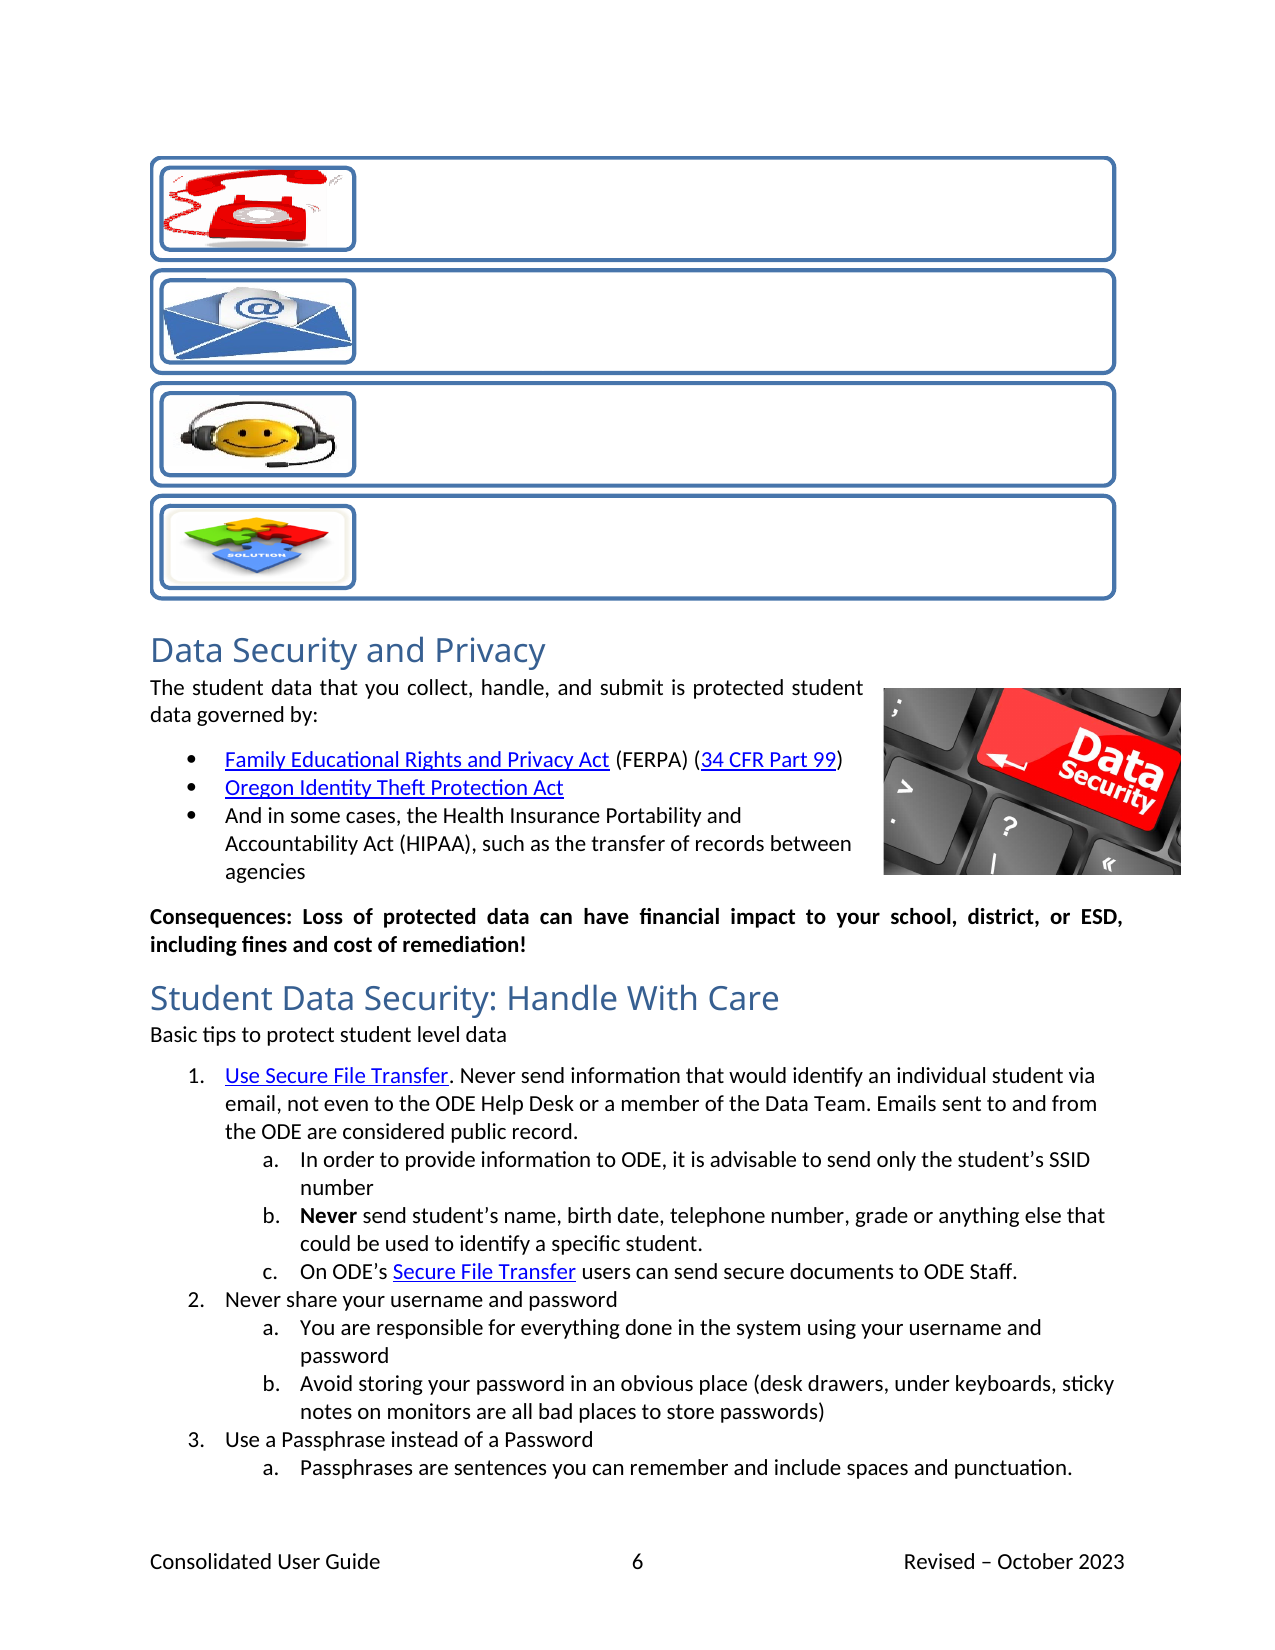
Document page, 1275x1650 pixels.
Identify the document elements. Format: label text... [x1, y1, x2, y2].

list Avoid storing your password in an obvious place (desk drawers, under keyboards, sticky notes on monitors are all bad places to store passwords) [262, 1369, 1125, 1425]
picture [164, 283, 352, 360]
list In order to provide information to ODE, it is advisable to send only the student’s SSID number [262, 1145, 1125, 1201]
list You are responsible for everything done in the system using your username and password [262, 1313, 1125, 1369]
text The student data that you collect, handle, and submit is protected student data governed by: [150, 673, 1125, 729]
list Family Educational Rights and Privacy Act (FERPA) (34 CFR Part 99) [187, 745, 883, 773]
picture [883, 688, 1181, 875]
picture [164, 170, 352, 247]
list Passphrases are sentences you can remember and include spaces and punctuation. [262, 1453, 1125, 1481]
picture [164, 508, 352, 585]
subtitle Student Data Security: Handle With Care [150, 975, 1125, 1020]
text Consequences: Loss of protected data can have financial impact to your school, district, or ESD, including fines and cost of remediation! [150, 902, 1125, 958]
list And in some cases, the Health Insurance Portability and Accountability Act (HIPAA), such as the transfer of records between agencies [187, 801, 1125, 885]
text Basic tips to protect student level data [150, 1020, 1125, 1048]
list Oregon Identity Theft Protection Act [187, 773, 883, 801]
picture [164, 396, 352, 473]
list Never send student’s name, birth date, telephone number, grade or anything else that could be used to identify a specific student. [262, 1201, 1125, 1257]
list Never share your username and password [187, 1285, 1125, 1313]
list Use Secure File Transfer. Never send information that would identify an individual student via email, not even to the ODE Help Desk or a member of the Data Team. Emails sent to and from the ODE are considered public record. [187, 1061, 1125, 1145]
list Use a Passphrase instead of a Password [187, 1425, 1125, 1453]
list On ODE’s Secure File Transfer users can send secure documents to ODE Staff. [262, 1257, 1125, 1285]
subtitle Data Security and Privacy [150, 627, 1125, 673]
